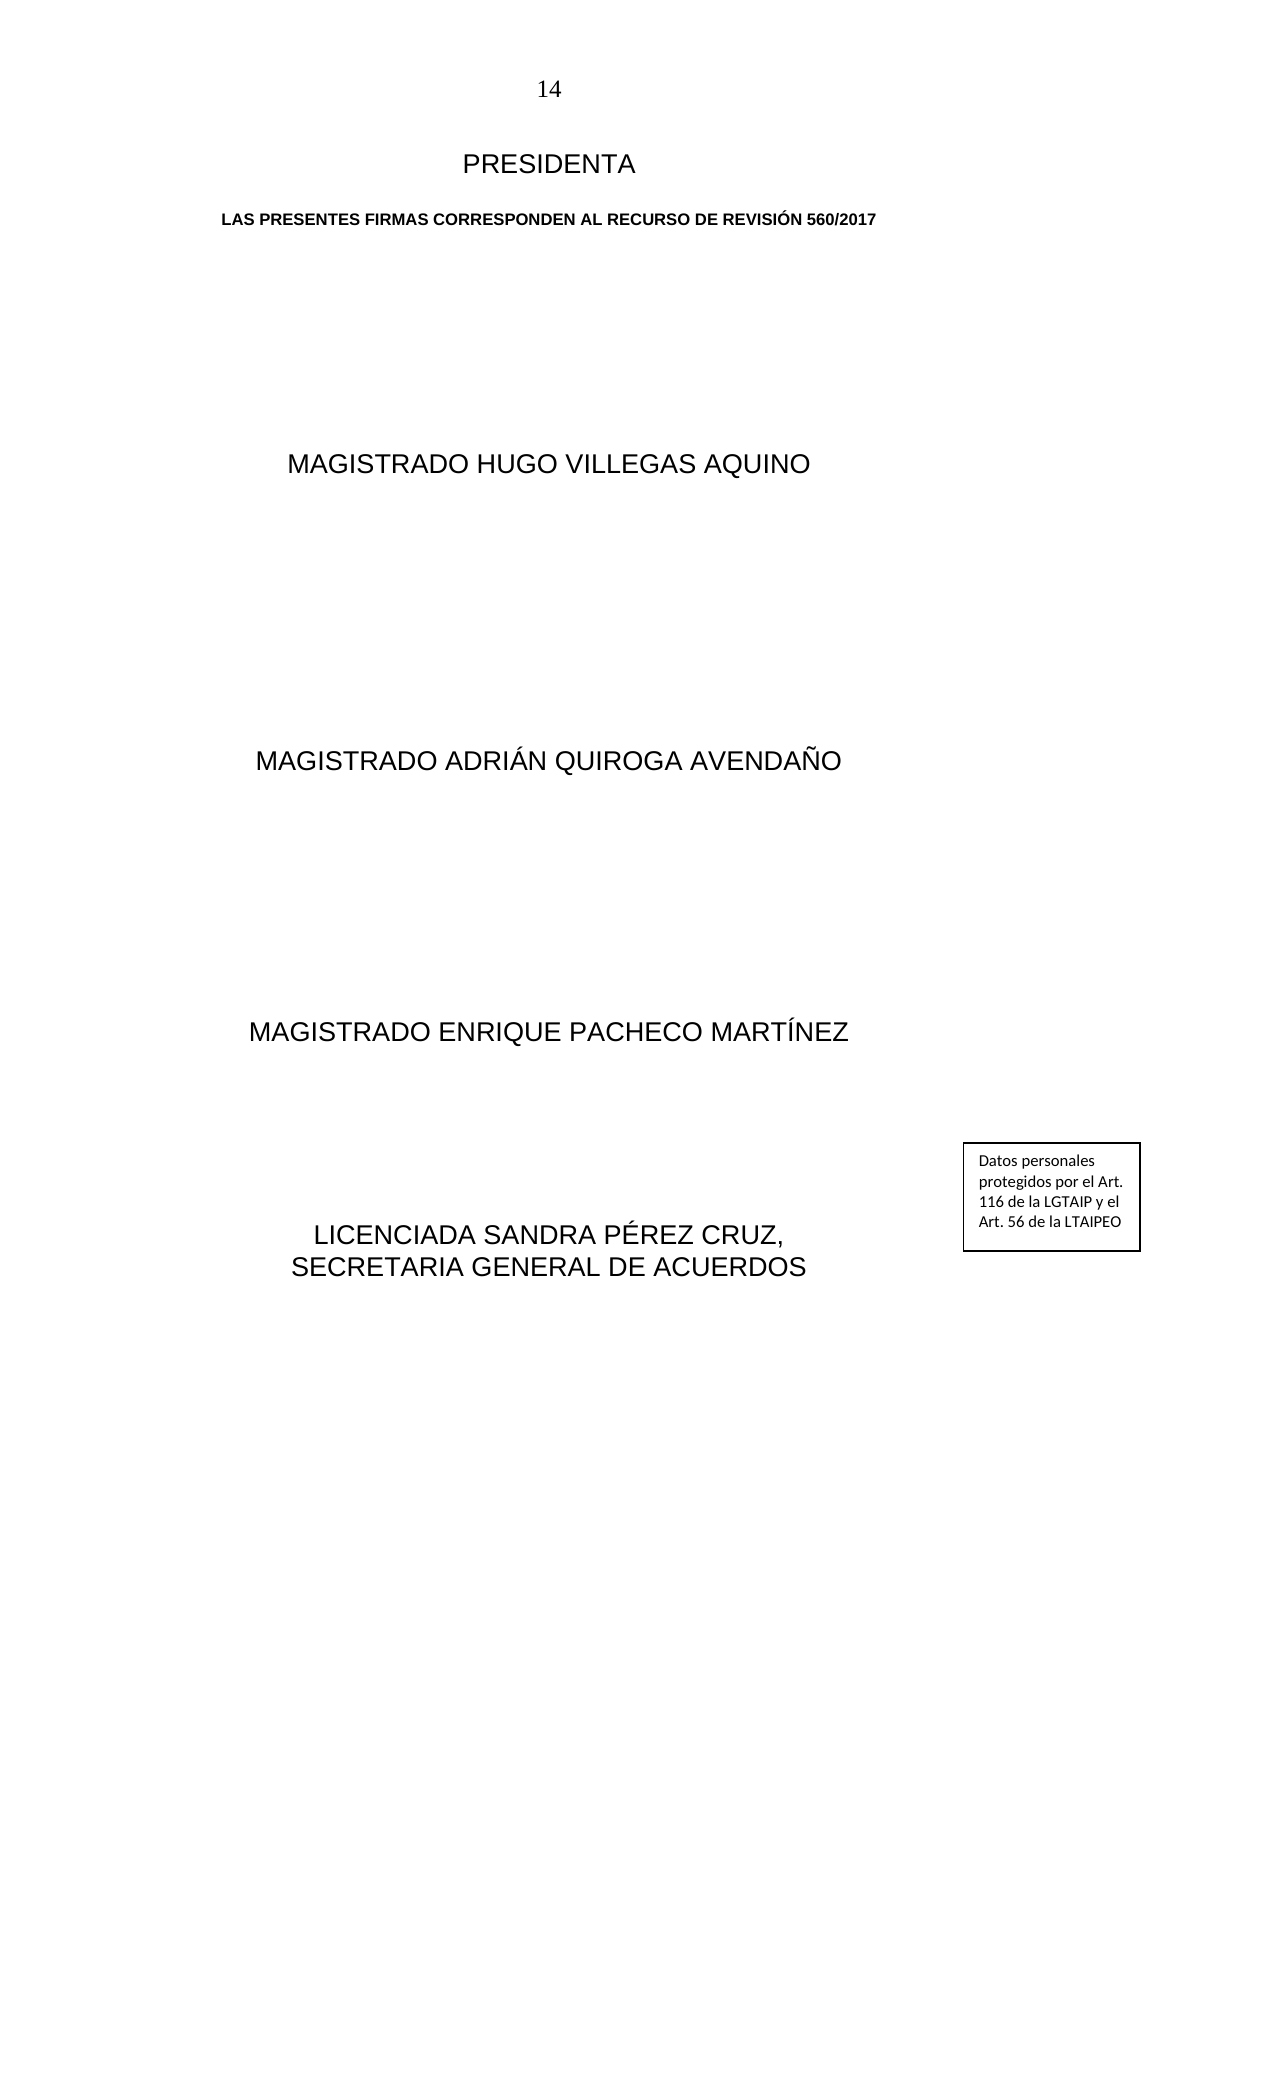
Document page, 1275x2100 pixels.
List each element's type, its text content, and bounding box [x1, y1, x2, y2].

text LAS PRESENTES FIRMAS CORRESPONDEN AL RECURSO DE REVISIÓN 560/2017 [118, 210, 980, 229]
text MAGISTRADO ADRIÁN QUIROGA AVENDAÑO [118, 745, 980, 777]
text PRESIDENTA [118, 148, 980, 179]
text MAGISTRADO HUGO VILLEGAS AQUINO [118, 448, 980, 479]
text SECRETARIA GENERAL DE ACUERDOS [118, 1251, 980, 1282]
text LICENCIADA SANDRA PÉREZ CRUZ, [118, 1219, 963, 1251]
text MAGISTRADO ENRIQUE PACHECO MARTÍNEZ [118, 1016, 980, 1047]
